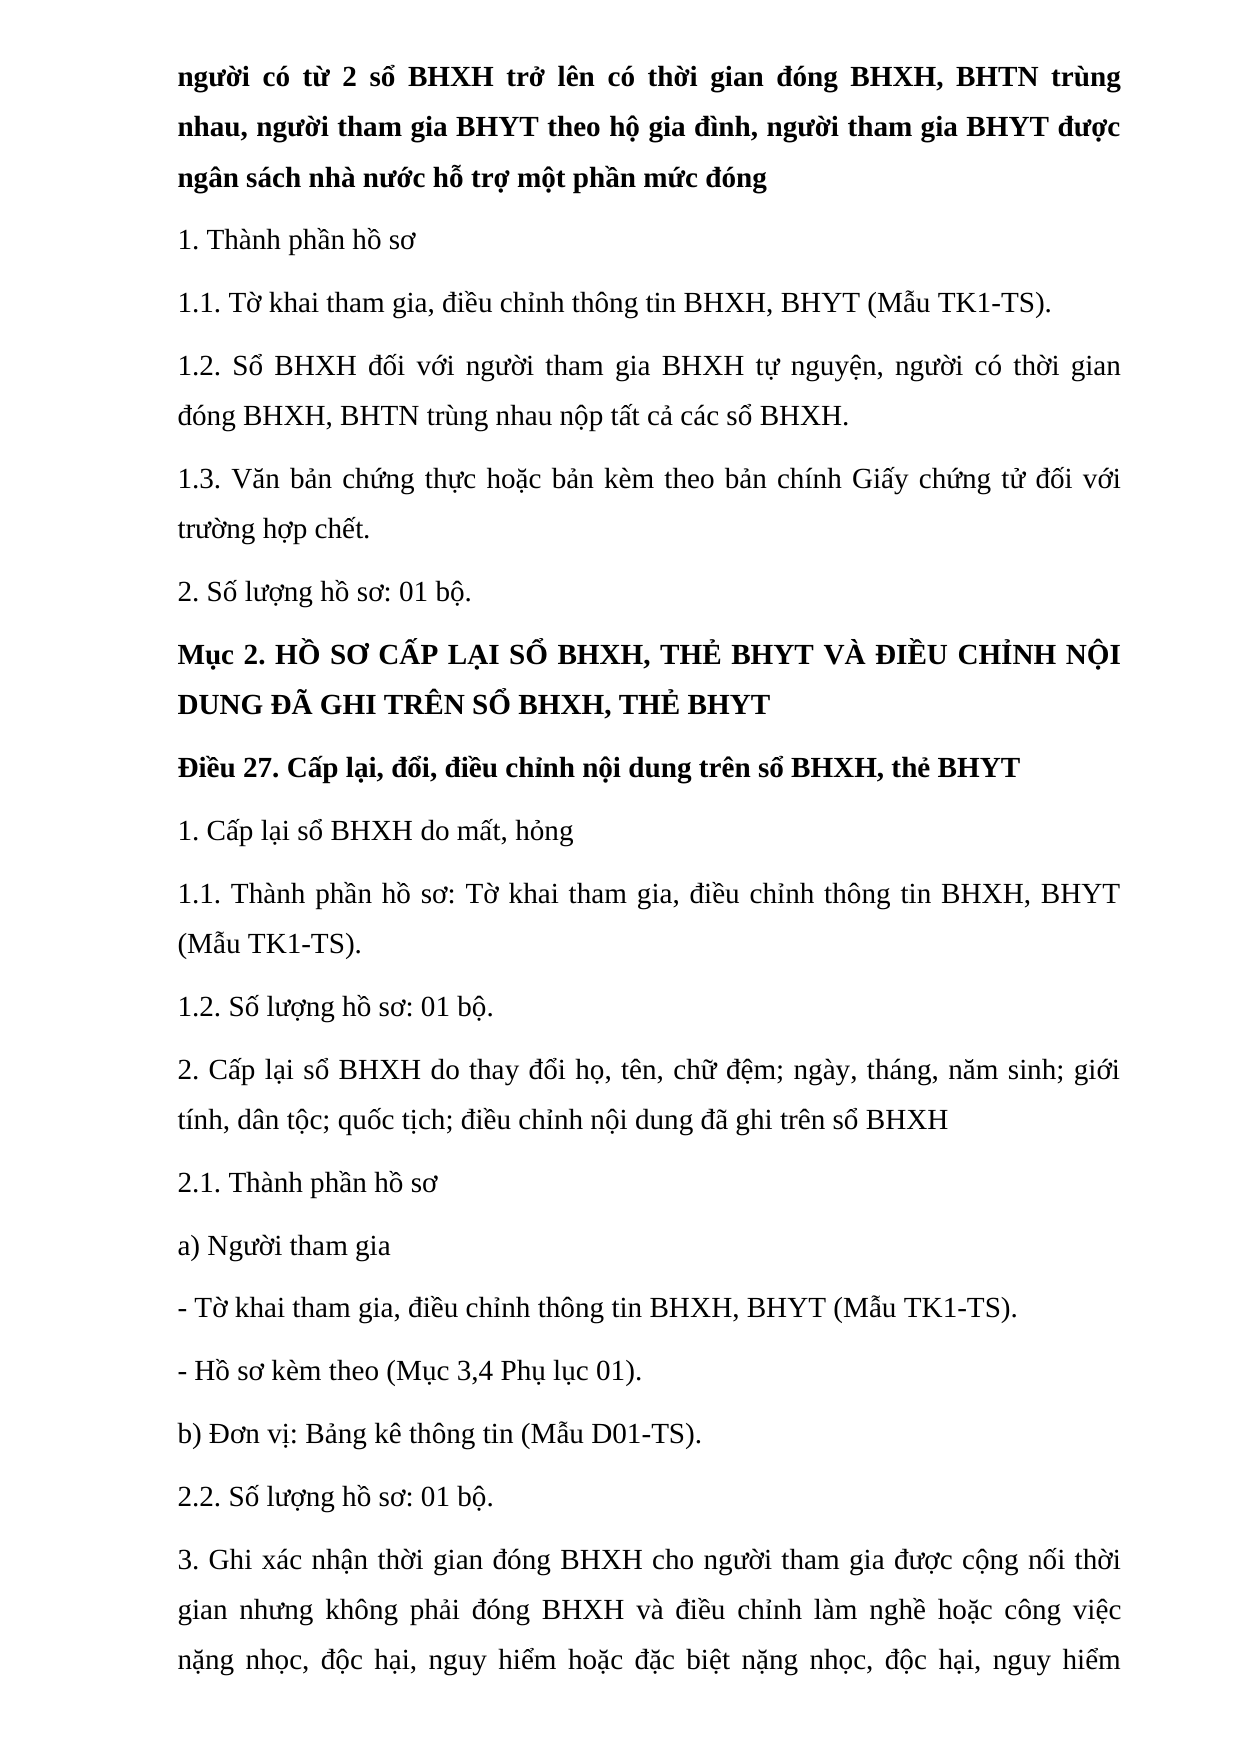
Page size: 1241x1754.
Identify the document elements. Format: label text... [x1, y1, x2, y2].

text 1. Cấp lại sổ BHXH do mất, hỏng [177, 813, 1122, 847]
text - Tờ khai tham gia, điều chỉnh thông tin BHXH, BHYT (Mẫu TK1-TS). [177, 1291, 1122, 1324]
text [177, 59, 1122, 193]
text b) Đơn vị: Bảng kê thông tin (Mẫu D01-TS). [177, 1416, 1122, 1450]
text 2.2. Số lượng hồ sơ: 01 bộ. [177, 1479, 1122, 1513]
text 1.1. Thành phần hồ sơ: Tờ khai tham gia, điều chỉnh thông tin BHXH, BHYT (Mẫu TK1-TS). [177, 876, 1122, 960]
text Mục 2. HỒ SƠ CẤP LẠI SỔ BHXH, THẺ BHYT VÀ ĐIỀU CHỈNH NỘI DUNG ĐÃ GHI TRÊN SỔ BHXH, THẺ BHYT [177, 637, 1122, 721]
text 2. Số lượng hồ sơ: 01 bộ. [177, 574, 1122, 608]
text 1.3. Văn bản chứng thực hoặc bản kèm theo bản chính Giấy chứng tử đối với trường hợp chết. [177, 461, 1122, 545]
text 1.2. Sổ BHXH đối với người tham gia BHXH tự nguyện, người có thời gian đóng BHXH, BHTN trùng nhau nộp tất cả các sổ BHXH. [177, 348, 1122, 432]
text 2. Cấp lại sổ BHXH do thay đổi họ, tên, chữ đệm; ngày, tháng, năm sinh; giới tính, dân tộc; quốc tịch; điều chỉnh nội dung đã ghi trên sổ BHXH [177, 1052, 1122, 1136]
text 1. Thành phần hồ sơ [177, 222, 1122, 256]
text a) Người tham gia [177, 1228, 1122, 1261]
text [177, 1542, 1122, 1676]
text 2.1. Thành phần hồ sơ [177, 1165, 1122, 1198]
text 1.1. Tờ khai tham gia, điều chỉnh thông tin BHXH, BHYT (Mẫu TK1-TS). [177, 285, 1122, 319]
text Điều 27. Cấp lại, đổi, điều chỉnh nội dung trên sổ BHXH, thẻ BHYT [177, 750, 1122, 784]
text 1.2. Số lượng hồ sơ: 01 bộ. [177, 989, 1122, 1023]
text - Hồ sơ kèm theo (Mục 3,4 Phụ lục 01). [177, 1353, 1122, 1387]
